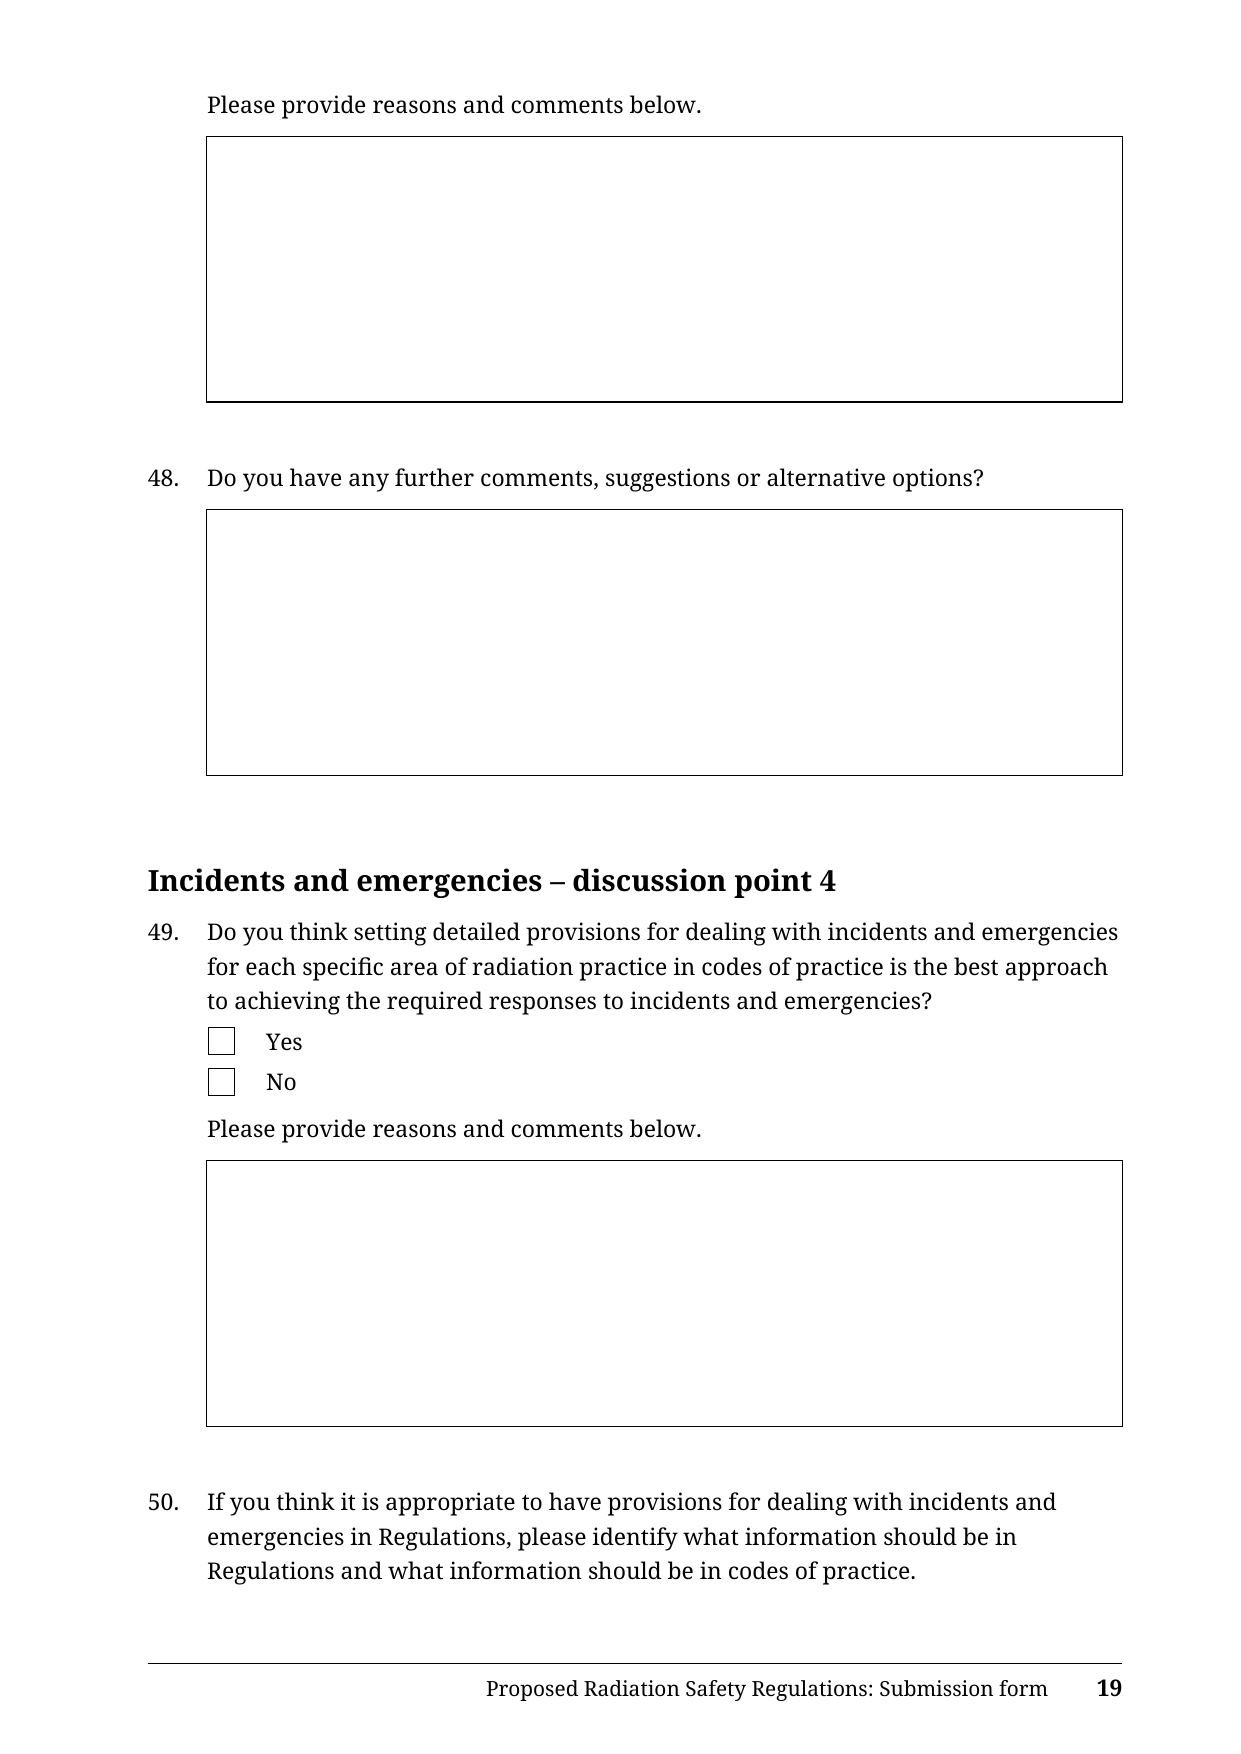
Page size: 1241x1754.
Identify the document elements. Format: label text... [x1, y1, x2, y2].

text No [207, 1066, 1122, 1097]
subtitle Incidents and emergencies – discussion point 4 [148, 860, 1122, 899]
text 48. Do you have any further comments, suggestions or alternative options? [148, 462, 1122, 493]
text Please provide reasons and comments below. [207, 1113, 1122, 1144]
text Please provide reasons and comments below. [207, 89, 1122, 120]
table_header [207, 137, 1122, 401]
text Yes [207, 1025, 1122, 1057]
table_header [207, 510, 1122, 774]
text 50. If you think it is appropriate to have provisions for dealing with incidents and emergencies in Regulations, please identify what information should be in Regulations and what information should be in codes of practice. [148, 1486, 1122, 1586]
table_header [207, 1161, 1122, 1426]
text 49. Do you think setting detailed provisions for dealing with incidents and emergencies for each specific area of radiation practice in codes of practice is the best approach to achieving the required responses to incidents and emergencies? [148, 916, 1122, 1016]
